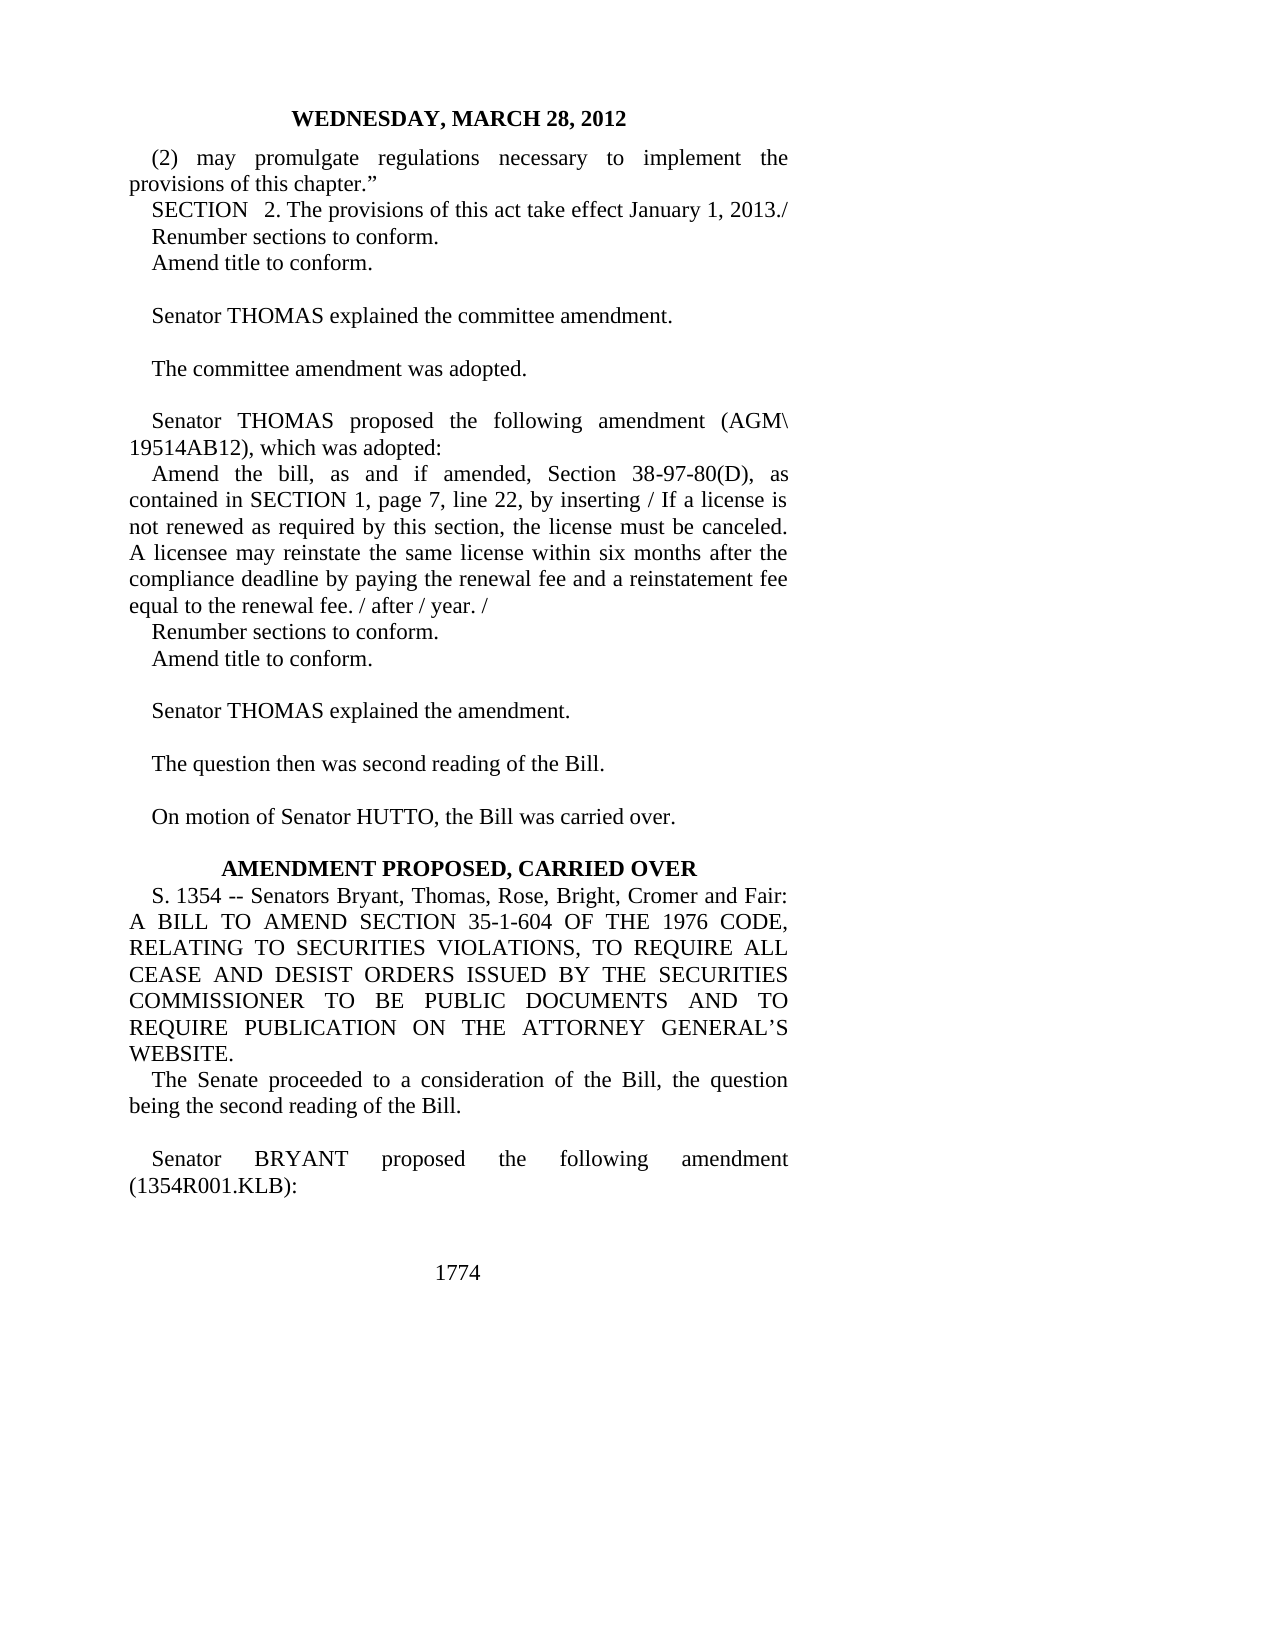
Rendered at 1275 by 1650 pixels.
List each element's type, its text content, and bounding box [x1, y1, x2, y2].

text On motion of Senator HUTTO, the Bill was carried over. [129, 803, 789, 829]
text Senator THOMAS proposed the following amendment (AGM\ 19514AB12), which was adopted: [129, 407, 789, 460]
text The question then was second reading of the Bill. [129, 750, 789, 776]
text Senator BRYANT proposed the following amendment (1354R001.KLB): [129, 1145, 789, 1198]
text Renumber sections to conform. [129, 618, 789, 644]
text Amend title to conform. [129, 249, 789, 276]
text The Senate proceeded to a consideration of the Bill, the question being the second reading of the Bill. [129, 1066, 789, 1119]
text Senator THOMAS explained the committee amendment. [129, 302, 789, 328]
text S. 1354 -- Senators Bryant, Thomas, Rose, Bright, Cromer and Fair: A BILL TO AMEND SECTION 35-1-604 OF THE 1976 CODE, RELATING TO SECURITIES VIOLATIONS, TO REQUIRE ALL CEASE AND DESIST ORDERS ISSUED BY THE SECURITIES COMMISSIONER TO BE PUBLIC DOCUMENTS AND TO REQUIRE PUBLICATION ON THE ATTORNEY GENERAL’S WEBSITE. [129, 882, 789, 1066]
text Amend title to conform. [129, 644, 789, 671]
text Senator THOMAS explained the amendment. [129, 697, 789, 724]
text SECTION 2. The provisions of this act take effect January 1, 2013./ Renumber sections to conform. [129, 197, 789, 249]
text Amend the bill, as and if amended, Section 38-97-80(D), as contained in SECTION 1, page 7, line 22, by inserting / If a license is not renewed as required by this section, the license must be canceled. A licensee may reinstate the same license within six months after the compliance deadline by paying the renewal fee and a reinstatement fee equal to the renewal fee. / after / year. / [129, 460, 789, 618]
text The committee amendment was adopted. [129, 355, 789, 381]
text (2) may promulgate regulations necessary to implement the provisions of this chapter.” [129, 144, 789, 197]
text AMENDMENT PROPOSED, CARRIED OVER [129, 855, 789, 882]
